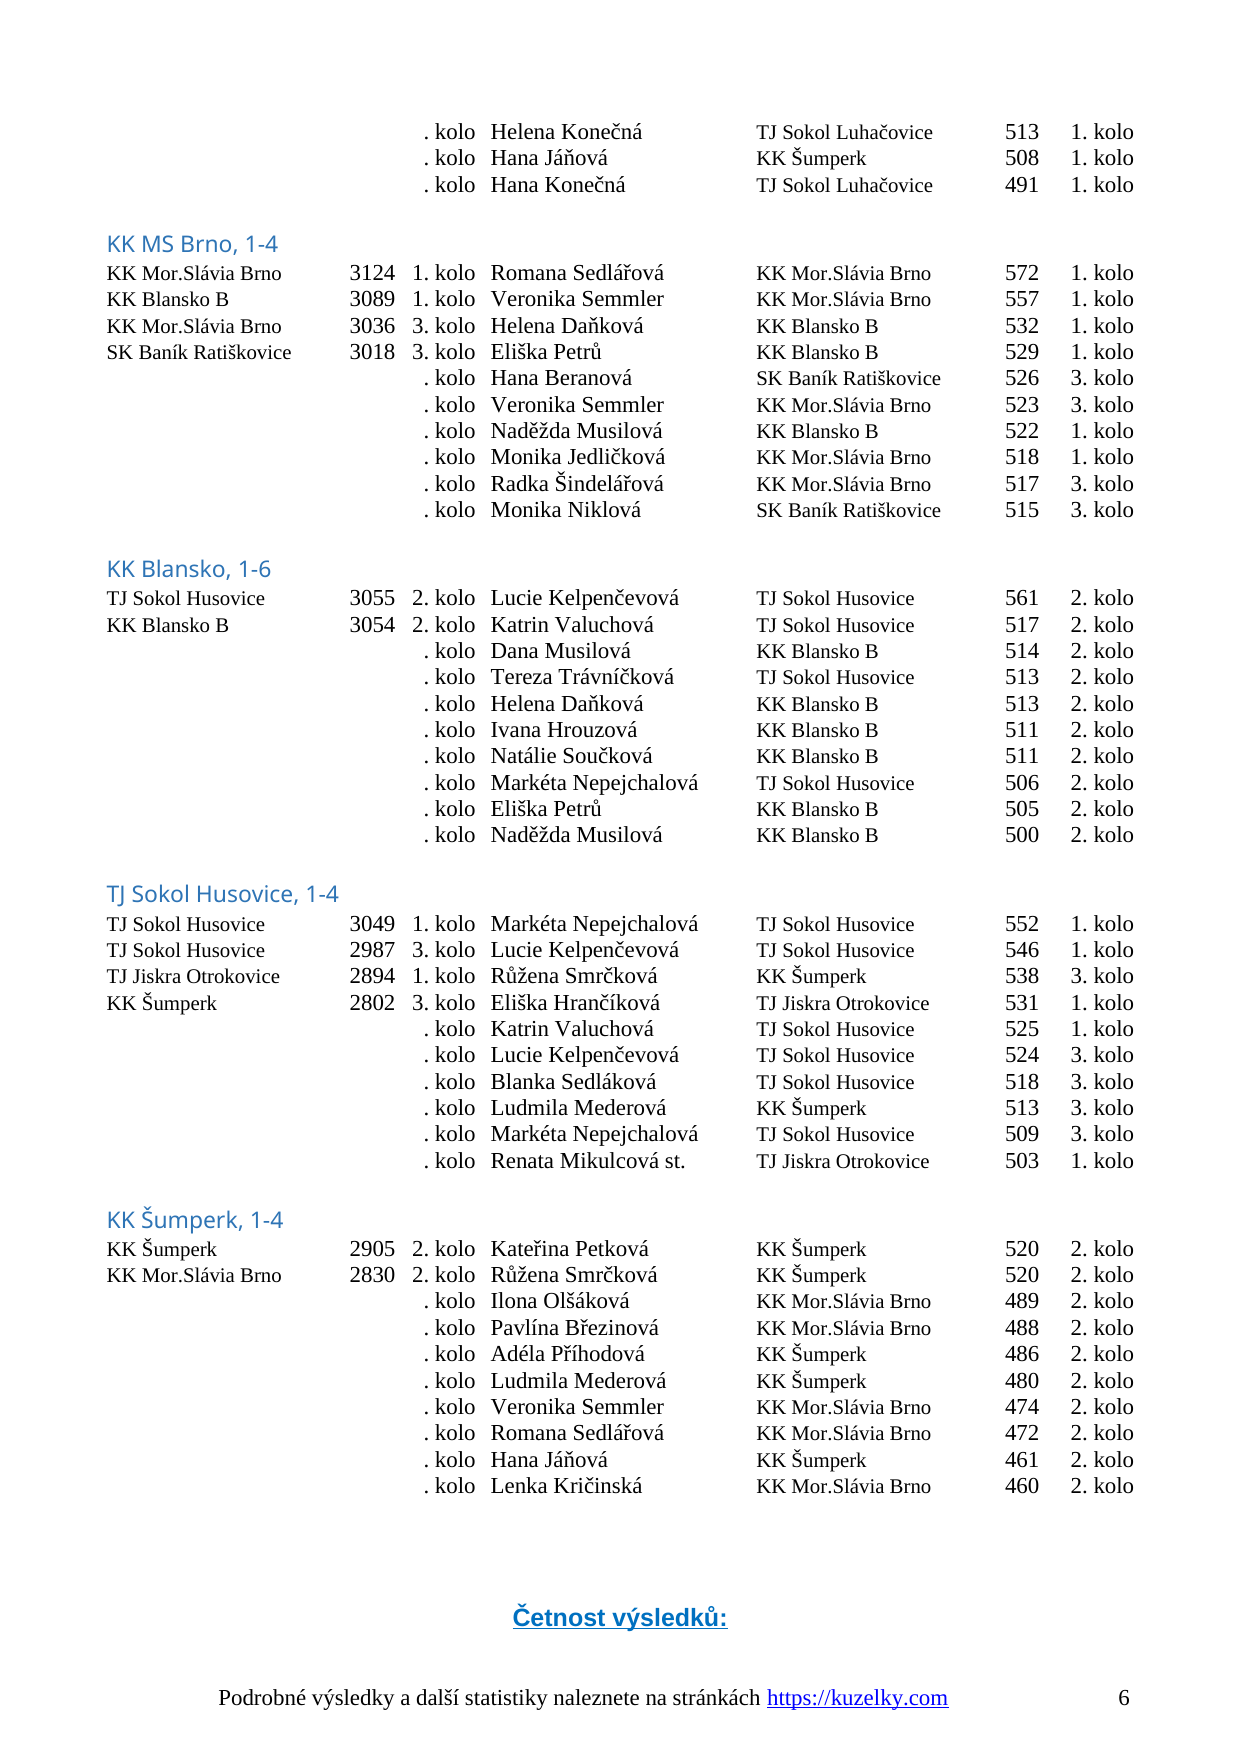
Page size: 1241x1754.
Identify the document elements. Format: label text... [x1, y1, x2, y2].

text . kolo Veronika Semmler KK Mor.Slávia Brno 474 2. kolo [106, 1393, 1134, 1419]
text KK Mor.Slávia Brno 2830 2. kolo Růžena Smrčková KK Šumperk 520 2. kolo [106, 1261, 1134, 1288]
text . kolo Naděžda Musilová KK Blansko B 500 2. kolo [106, 821, 1134, 848]
text KK Blansko B 3054 2. kolo Katrin Valuchová TJ Sokol Husovice 517 2. kolo [106, 611, 1134, 637]
text KK Šumperk 2802 3. kolo Eliška Hrančíková TJ Jiskra Otrokovice 531 1. kolo [106, 989, 1134, 1015]
text TJ Sokol Husovice 2987 3. kolo Lucie Kelpenčevová TJ Sokol Husovice 546 1. kolo [106, 936, 1134, 962]
text . kolo Veronika Semmler KK Mor.Slávia Brno 523 3. kolo [106, 391, 1134, 417]
text . kolo Adéla Příhodová KK Šumperk 486 2. kolo [106, 1340, 1134, 1367]
text . kolo Hana Beranová SK Baník Ratiškovice 526 3. kolo [106, 364, 1134, 391]
text . kolo Lenka Kričinská KK Mor.Slávia Brno 460 2. kolo [106, 1472, 1134, 1498]
text . kolo Pavlína Březinová KK Mor.Slávia Brno 488 2. kolo [106, 1314, 1134, 1340]
text . kolo Eliška Petrů KK Blansko B 505 2. kolo [106, 795, 1134, 821]
text . kolo Ludmila Mederová KK Šumperk 480 2. kolo [106, 1367, 1134, 1393]
text . kolo Katrin Valuchová TJ Sokol Husovice 525 1. kolo [106, 1015, 1134, 1041]
text . kolo Markéta Nepejchalová TJ Sokol Husovice 509 3. kolo [106, 1120, 1134, 1147]
subtitle KK MS Brno, 1-4 [106, 228, 1134, 259]
subtitle TJ Sokol Husovice, 1-4 [106, 878, 1134, 909]
text . kolo Naděžda Musilová KK Blansko B 522 1. kolo [106, 417, 1134, 443]
text TJ Sokol Husovice 3049 1. kolo Markéta Nepejchalová TJ Sokol Husovice 552 1. kolo [106, 909, 1134, 936]
text . kolo Renata Mikulcová st. TJ Jiskra Otrokovice 503 1. kolo [106, 1147, 1134, 1173]
text . kolo Romana Sedlářová KK Mor.Slávia Brno 472 2. kolo [106, 1419, 1134, 1446]
text KK Mor.Slávia Brno 3036 3. kolo Helena Daňková KK Blansko B 532 1. kolo [106, 312, 1134, 338]
text . kolo Ivana Hrouzová KK Blansko B 511 2. kolo [106, 716, 1134, 742]
text KK Mor.Slávia Brno 3124 1. kolo Romana Sedlářová KK Mor.Slávia Brno 572 1. kolo [106, 259, 1134, 285]
text SK Baník Ratiškovice 3018 3. kolo Eliška Petrů KK Blansko B 529 1. kolo [106, 338, 1134, 364]
text Četnost výsledků: [94, 1602, 1145, 1631]
text . kolo Helena Daňková KK Blansko B 513 2. kolo [106, 690, 1134, 716]
text . kolo Monika Niklová SK Baník Ratiškovice 515 3. kolo [106, 496, 1134, 522]
text . kolo Hana Jáňová KK Šumperk 508 1. kolo [106, 144, 1134, 171]
subtitle KK Šumperk, 1-4 [106, 1204, 1134, 1235]
text . kolo Lucie Kelpenčevová TJ Sokol Husovice 524 3. kolo [106, 1041, 1134, 1068]
text KK Šumperk 2905 2. kolo Kateřina Petková KK Šumperk 520 2. kolo [106, 1235, 1134, 1261]
text . kolo Natálie Součková KK Blansko B 511 2. kolo [106, 742, 1134, 769]
subtitle KK Blansko, 1-6 [106, 553, 1134, 584]
text . kolo Monika Jedličková KK Mor.Slávia Brno 518 1. kolo [106, 443, 1134, 470]
text . kolo Hana Jáňová KK Šumperk 461 2. kolo [106, 1446, 1134, 1472]
text . kolo Helena Konečná TJ Sokol Luhačovice 513 1. kolo [106, 118, 1134, 144]
text . kolo Ludmila Mederová KK Šumperk 513 3. kolo [106, 1094, 1134, 1120]
text . kolo Dana Musilová KK Blansko B 514 2. kolo [106, 637, 1134, 663]
text . kolo Tereza Trávníčková TJ Sokol Husovice 513 2. kolo [106, 663, 1134, 690]
text . kolo Ilona Olšáková KK Mor.Slávia Brno 489 2. kolo [106, 1288, 1134, 1314]
text . kolo Radka Šindelářová KK Mor.Slávia Brno 517 3. kolo [106, 470, 1134, 496]
text TJ Sokol Husovice 3055 2. kolo Lucie Kelpenčevová TJ Sokol Husovice 561 2. kolo [106, 584, 1134, 611]
text . kolo Markéta Nepejchalová TJ Sokol Husovice 506 2. kolo [106, 769, 1134, 795]
text . kolo Hana Konečná TJ Sokol Luhačovice 491 1. kolo [106, 171, 1134, 197]
text . kolo Blanka Sedláková TJ Sokol Husovice 518 3. kolo [106, 1068, 1134, 1094]
text KK Blansko B 3089 1. kolo Veronika Semmler KK Mor.Slávia Brno 557 1. kolo [106, 285, 1134, 312]
text TJ Jiskra Otrokovice 2894 1. kolo Růžena Smrčková KK Šumperk 538 3. kolo [106, 962, 1134, 989]
